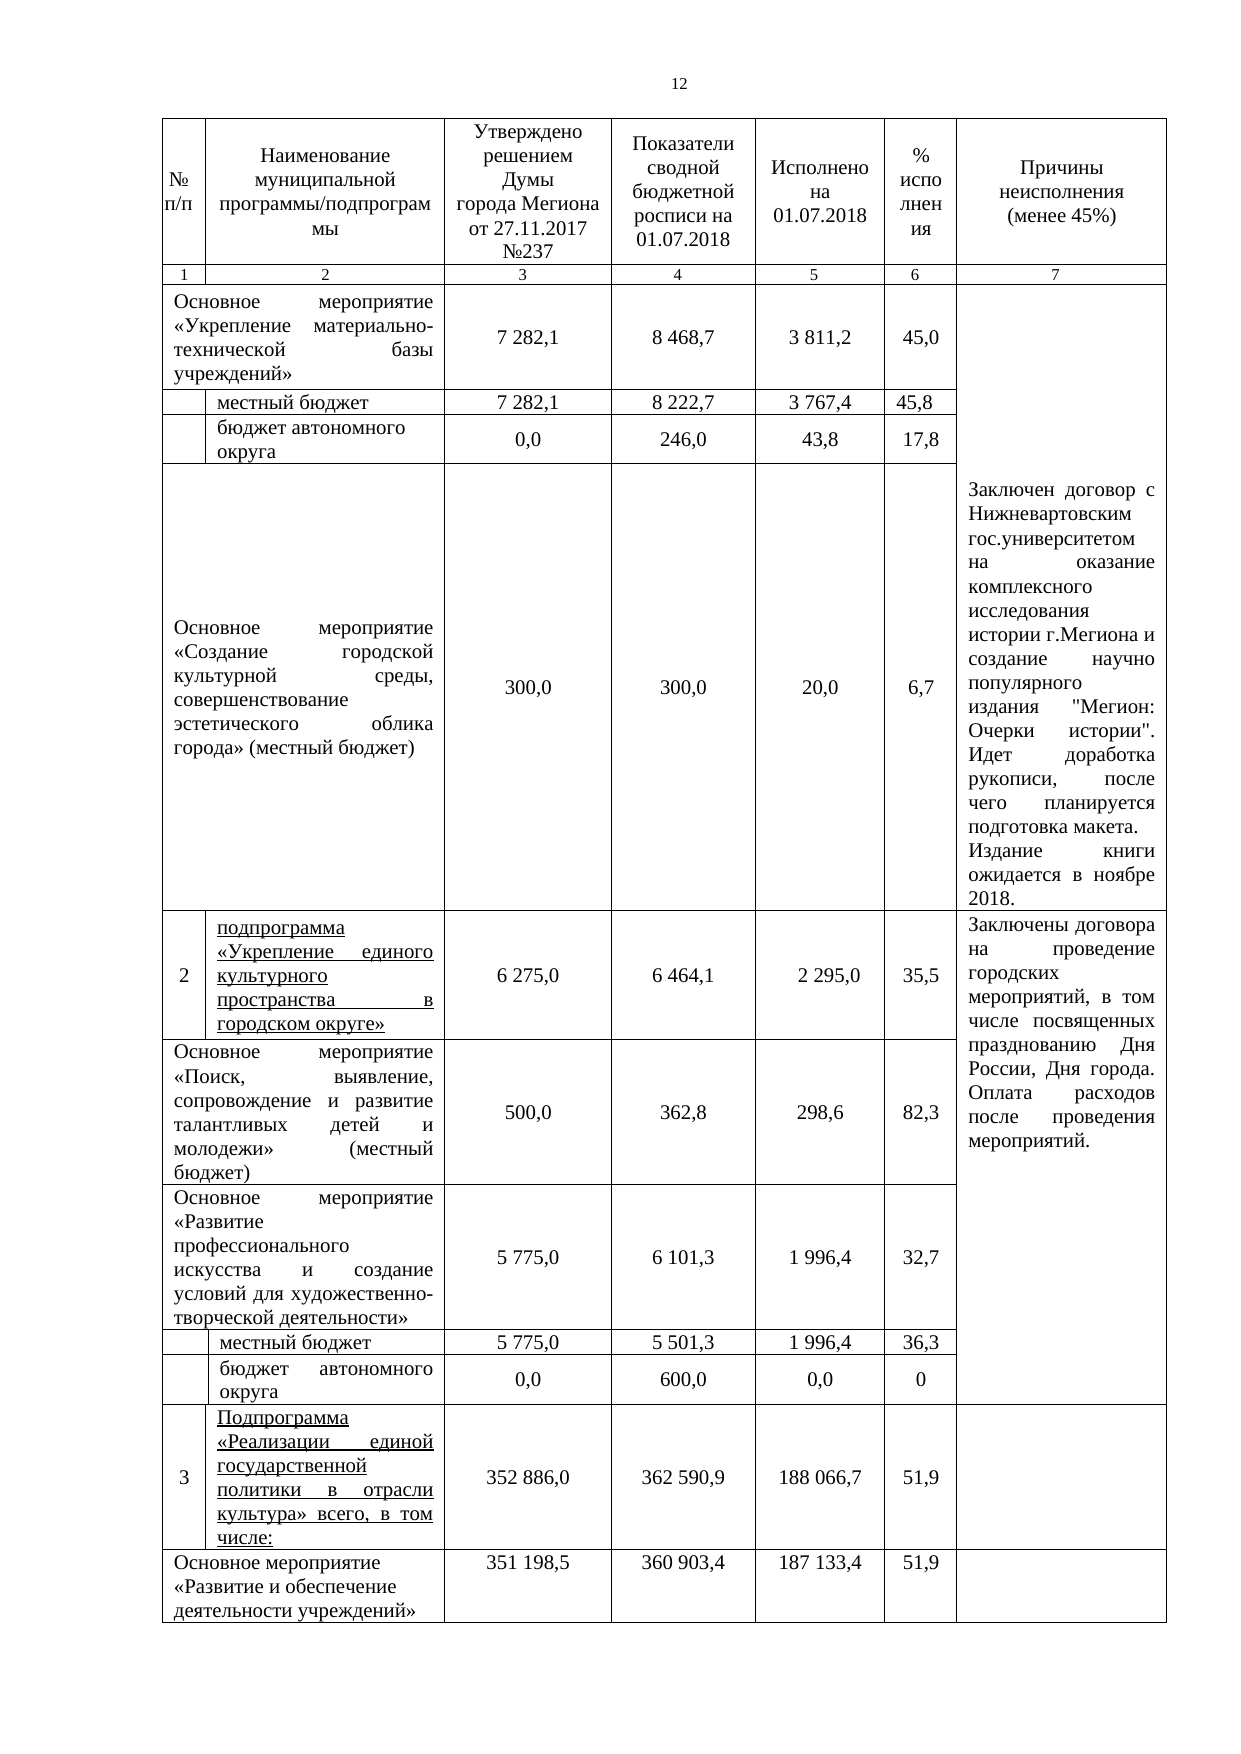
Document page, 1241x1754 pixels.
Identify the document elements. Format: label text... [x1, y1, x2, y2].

table_cell 1 [163, 265, 205, 284]
table_header Показатели сводной бюджетной росписи на 01.07.2018 [612, 119, 755, 263]
table_cell 300,0 [612, 464, 755, 910]
table_cell Заключен договор с Нижневартовским гос.университетом на оказание комплексного исследования истории г.Мегиона и создание научно популярного издания "Мегион: Очерки истории". Идет доработка рукописи, после чего планируется подготовка макета. Издание книги ожидается в ноябре 2018. [957, 285, 1166, 910]
table_cell 36,3 [885, 1330, 956, 1354]
table_cell [163, 390, 205, 414]
table_cell Подпрограмма «Реализации единой государственной политики в отрасли культура» всего, в том числе: [206, 1405, 444, 1549]
table_cell 352 886,0 [445, 1405, 611, 1549]
table_header % исполнения [885, 119, 956, 263]
table_cell 17,8 [885, 415, 956, 463]
table_cell 6 275,0 [445, 911, 611, 1038]
table_cell 7 [957, 265, 1166, 284]
table_cell 20,0 [756, 464, 884, 910]
table_cell [163, 415, 205, 463]
table_cell 6,7 [885, 464, 956, 910]
table_cell [163, 1355, 208, 1403]
table_cell 2 [163, 911, 205, 1038]
table_cell [957, 1405, 1166, 1549]
table_cell 32,7 [885, 1185, 956, 1329]
table_cell 6 464,1 [612, 911, 755, 1038]
table_cell 246,0 [612, 415, 755, 463]
table_cell 8 222,7 [612, 390, 755, 414]
table_cell 600,0 [612, 1355, 755, 1403]
table_cell 3 [163, 1405, 205, 1549]
table_cell 3 811,2 [756, 285, 884, 388]
table_cell 360 903,4 [612, 1550, 755, 1622]
table_cell [957, 1550, 1166, 1622]
table_cell 362 590,9 [612, 1405, 755, 1549]
table_header Утверждено решением Думы города Мегиона от 27.11.2017 №237 [445, 119, 611, 263]
table_cell Основное мероприятие «Развитие и обеспечение деятельности учреждений» [163, 1550, 444, 1622]
table_cell 7 282,1 [445, 285, 611, 388]
table_cell 0,0 [445, 415, 611, 463]
table_cell бюджет автономного округа [209, 1355, 444, 1403]
table_cell 6 [885, 265, 956, 284]
table_cell 45,0 [885, 285, 956, 388]
table_cell 3 [445, 265, 611, 284]
table_cell 8 468,7 [612, 285, 755, 388]
table_cell 500,0 [445, 1040, 611, 1184]
table_cell 35,5 [885, 911, 956, 1038]
table_cell 188 066,7 [756, 1405, 884, 1549]
table_cell 5 501,3 [612, 1330, 755, 1354]
table_cell 0 [885, 1355, 956, 1403]
table_cell Основное мероприятие «Поиск, выявление, сопровождение и развитие талантливых детей и молодежи» (местный бюджет) [163, 1040, 444, 1184]
table_header Причины неисполнения (менее 45%) [957, 119, 1166, 263]
table_cell 362,8 [612, 1040, 755, 1184]
table_cell Основное мероприятие «Развитие профессионального искусства и создание условий для художественно-творческой деятельности» [163, 1185, 444, 1329]
table_cell 3 767,4 [756, 390, 884, 414]
table_cell 6 101,3 [612, 1185, 755, 1329]
table_cell 2 295,0 [756, 911, 884, 1038]
table_header Наименование муниципальной программы/подпрограммы [206, 119, 444, 263]
table_cell бюджет автономного округа [206, 415, 444, 463]
table_cell 5 775,0 [445, 1185, 611, 1329]
table_cell 1 996,4 [756, 1185, 884, 1329]
table_cell Заключены договора на проведение городских мероприятий, в том числе посвященных празднованию Дня России, Дня города. Оплата расходов после проведения мероприятий. [957, 911, 1166, 1403]
table_cell местный бюджет [206, 390, 444, 414]
table_cell 5 [756, 265, 884, 284]
table_cell 4 [612, 265, 755, 284]
table_cell 82,3 [885, 1040, 956, 1184]
table_cell 0,0 [445, 1355, 611, 1403]
table_cell 7 282,1 [445, 390, 611, 414]
table_cell подпрограмма «Укрепление единого культурного пространства в городском округе» [206, 911, 444, 1038]
table_cell 0,0 [756, 1355, 884, 1403]
table_cell 351 198,5 [445, 1550, 611, 1622]
table_cell 43,8 [756, 415, 884, 463]
table_cell 300,0 [445, 464, 611, 910]
table_cell 51,9 [885, 1405, 956, 1549]
table_cell 1 996,4 [756, 1330, 884, 1354]
table_cell [163, 1330, 208, 1354]
table_cell 2 [206, 265, 444, 284]
table_cell 51,9 [885, 1550, 956, 1622]
table_cell 187 133,4 [756, 1550, 884, 1622]
table_cell 45,8 [885, 390, 956, 414]
table_cell Основное мероприятие «Укрепление материально-технической базы учреждений» [163, 285, 444, 388]
table_header № п/п [163, 119, 205, 263]
table_header Исполнено на 01.07.2018 [756, 119, 884, 263]
table_cell местный бюджет [209, 1330, 444, 1354]
table_cell Основное мероприятие «Создание городской культурной среды, совершенствование эстетического облика города» (местный бюджет) [163, 464, 444, 910]
table_cell 5 775,0 [445, 1330, 611, 1354]
table_cell 298,6 [756, 1040, 884, 1184]
